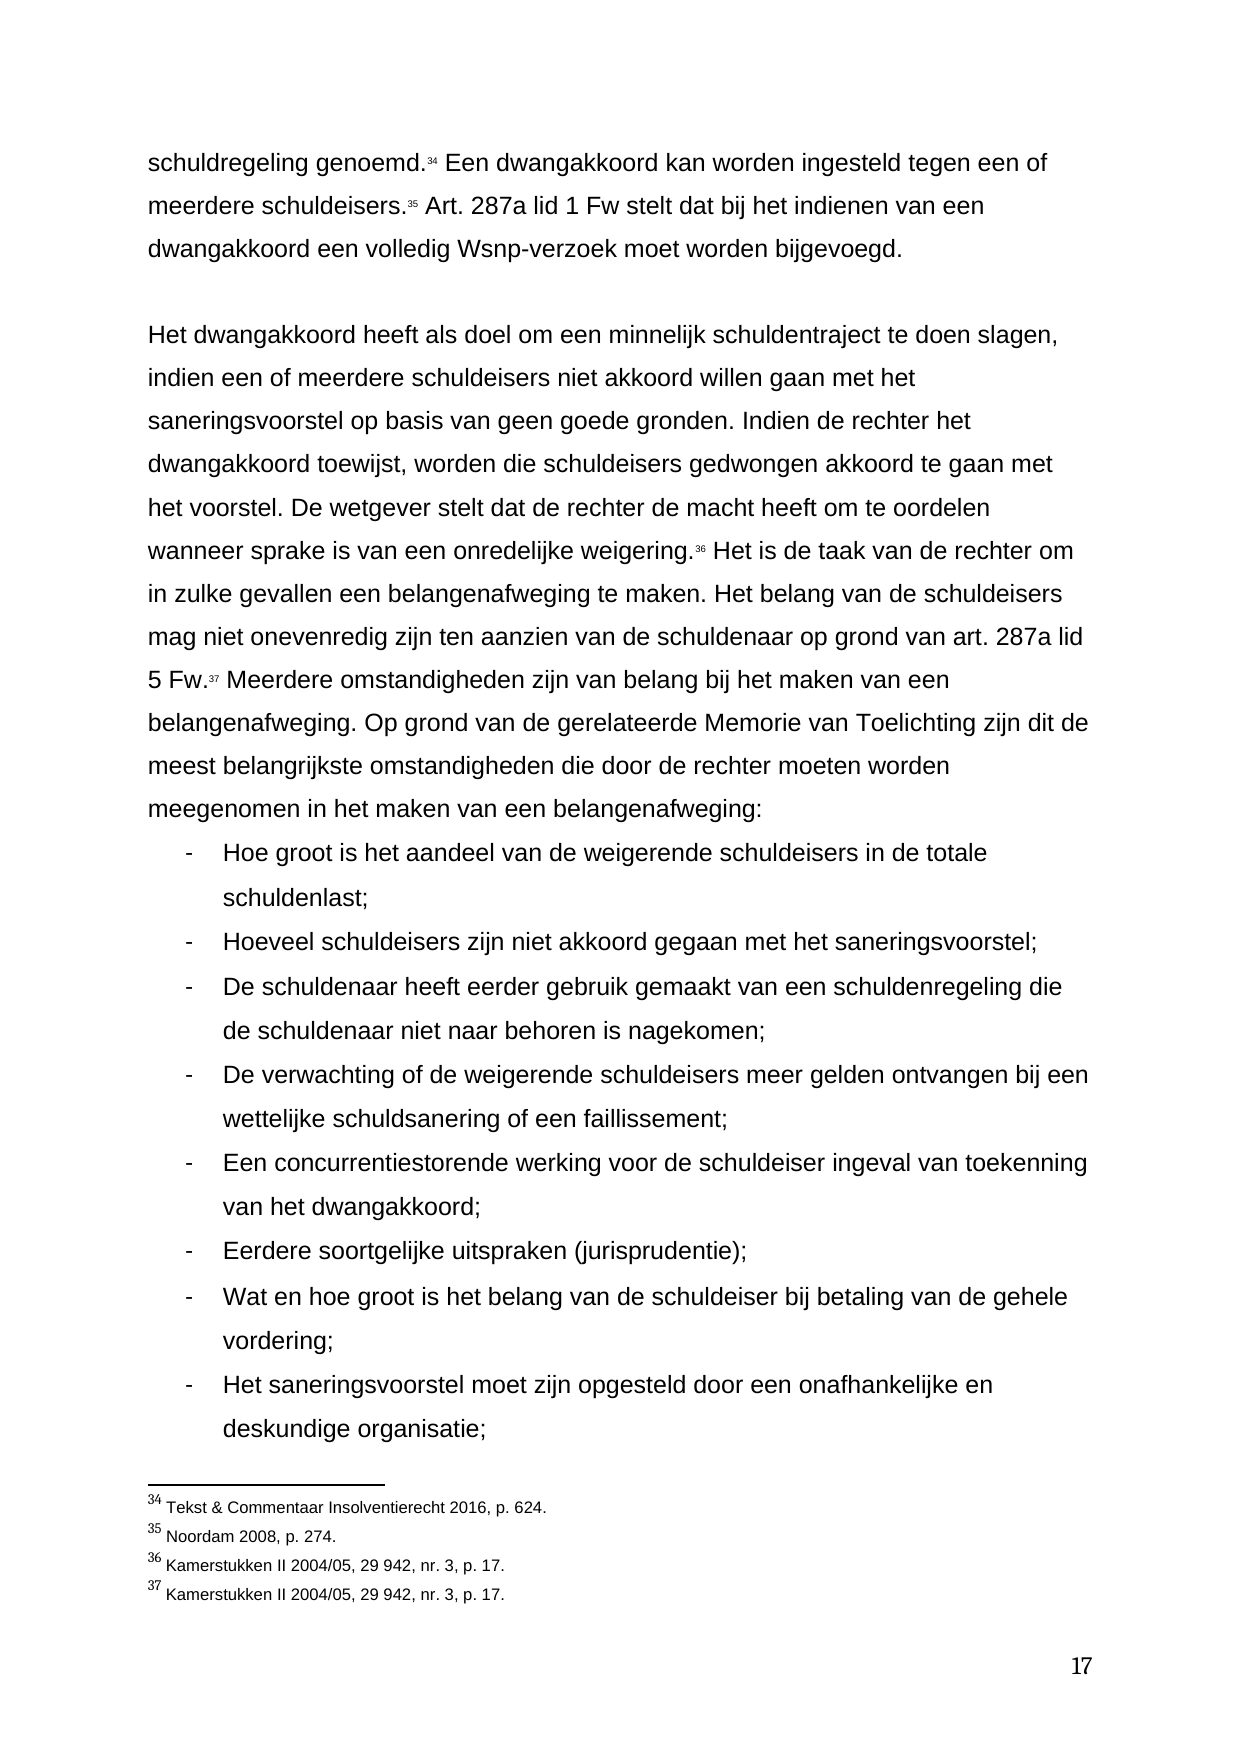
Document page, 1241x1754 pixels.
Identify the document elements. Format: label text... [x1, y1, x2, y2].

list Een concurrentiestorende werking voor de schuldeiser ingeval van toekenning van het dwangakkoord; [185, 1147, 1093, 1221]
list Het saneringsvoorstel moet zijn opgesteld door een onafhankelijke en deskundige organisatie; [185, 1369, 1093, 1443]
list De schuldenaar heeft eerder gebruik gemaakt van een schuldenregeling die de schuldenaar niet naar behoren is nagekomen; [185, 971, 1093, 1045]
list Hoeveel schuldeisers zijn niet akkoord gegaan met het saneringsvoorstel; [185, 926, 1093, 956]
list De verwachting of de weigerende schuldeisers meer gelden ontvangen bij een wettelijke schuldsanering of een faillissement; [185, 1059, 1093, 1133]
text Het dwangakkoord heeft als doel om een minnelijk schuldentraject te doen slagen, indien een of meerdere schuldeisers niet akkoord willen gaan met het saneringsvoorstel op basis van geen goede gronden. Indien de rechter het dwangakkoord toewijst, worden die schuldeisers gedwongen akkoord te gaan met het voorstel. De wetgever stelt dat de rechter de macht heeft om te oordelen wanneer sprake is van een onredelijke weigering. Het is de taak van de rechter om in zulke gevallen een belangenafweging te maken. Het belang van de schuldeisers mag niet onevenredig zijn ten aanzien van de schuldenaar op grond van art. 287a lid 5 Fw. Meerdere omstandigheden zijn van belang bij het maken van een belangenafweging. Op grond van de gerelateerde Memorie van Toelichting zijn dit de meest belangrijkste omstandigheden die door de rechter moeten worden meegenomen in het maken van een belangenafweging: [148, 320, 1093, 823]
list Hoe groot is het aandeel van de weigerende schuldeisers in de totale schuldenlast; [185, 838, 1093, 911]
list Wat en hoe groot is het belang van de schuldeiser bij betaling van de gehele vordering; [185, 1281, 1093, 1355]
list Eerdere soortgelijke uitspraken (jurisprudentie); [185, 1235, 1093, 1266]
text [148, 148, 1093, 263]
